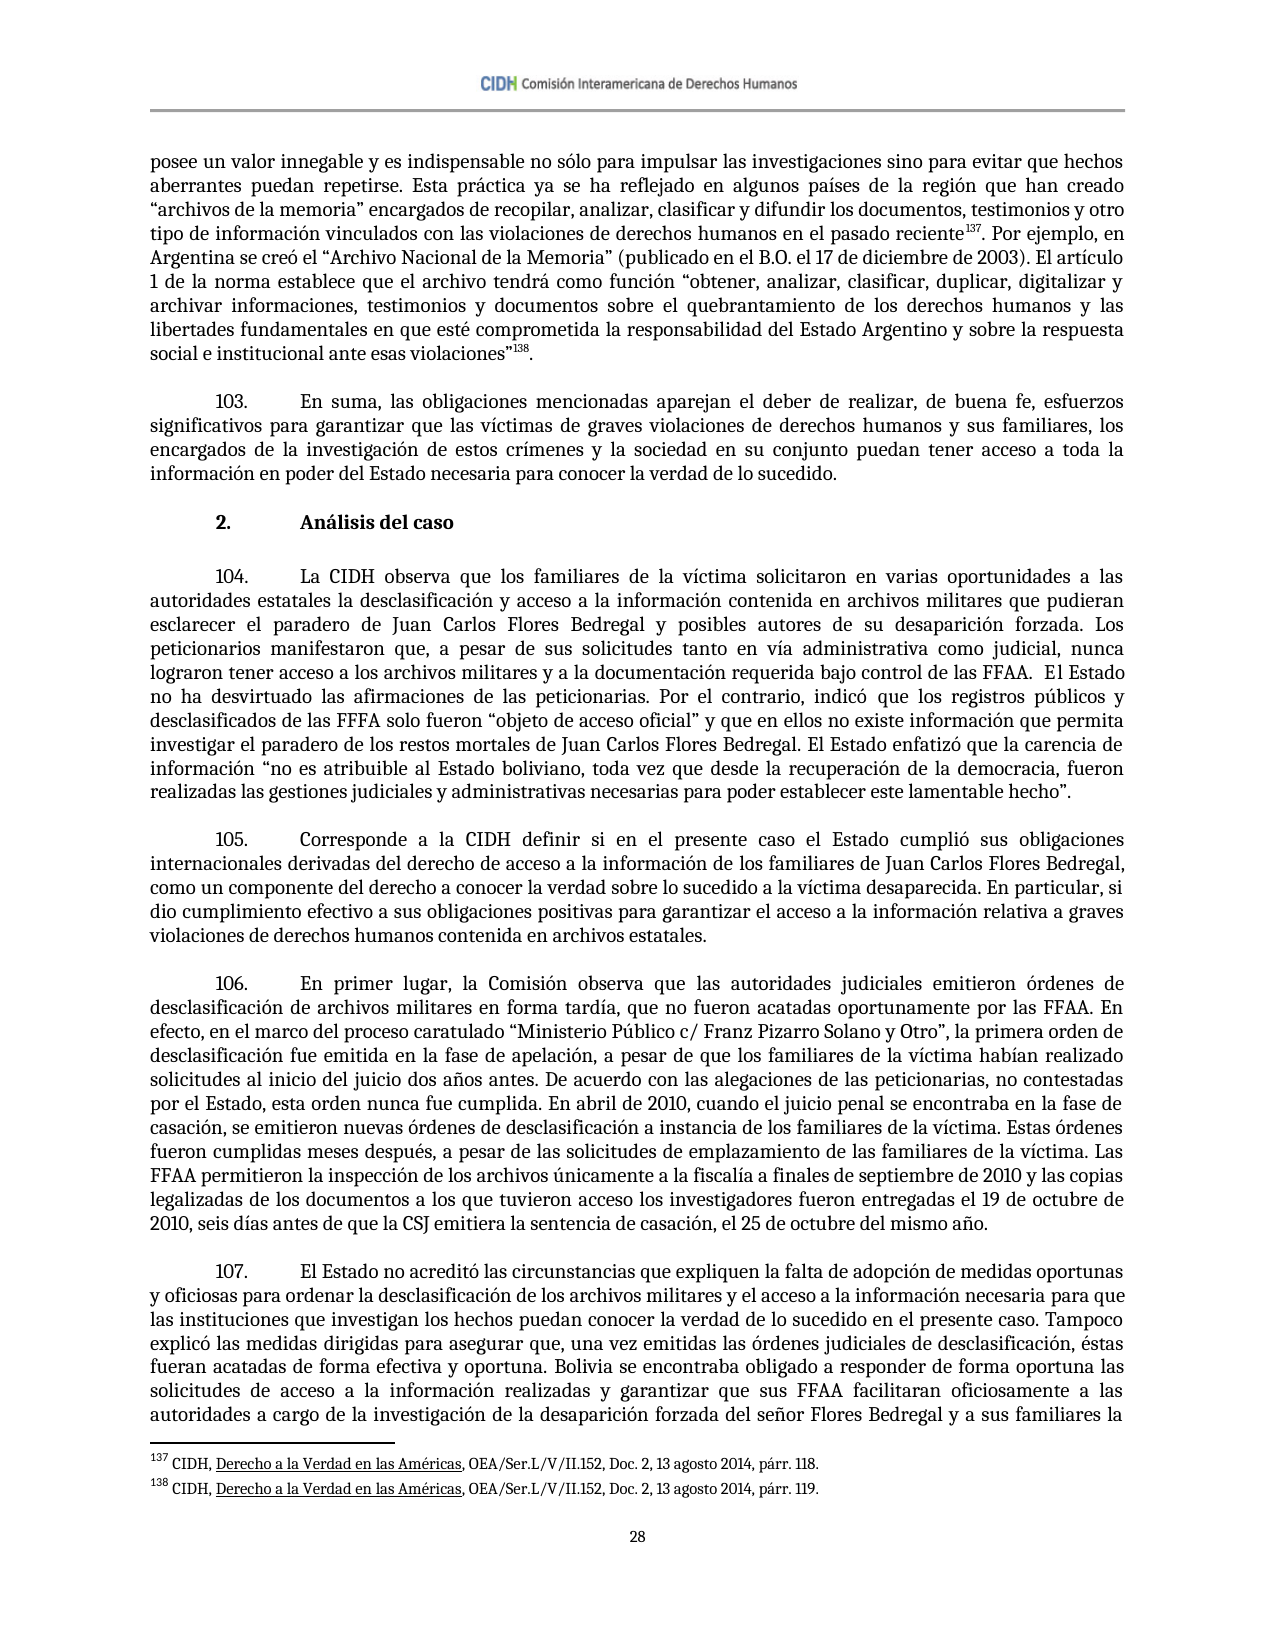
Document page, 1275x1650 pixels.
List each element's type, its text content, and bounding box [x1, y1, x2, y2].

picture [475, 75, 800, 93]
list En cuarto lugar, el Estado tiene el deber de preservar y facilitar el acceso a los archivos estatales, cuando éstos existieran; y de crearlos y preservarlos cuando no estuvieran recopilados u organizados como tales. Cuando se trata de graves violaciones de derechos humanos, la información que pueden reunir estos archivos posee un valor innegable y es indispensable no sólo para impulsar las investigaciones sino para evitar que hechos aberrantes puedan repetirse. Esta práctica ya se ha reflejado en algunos países de la región que han creado “archivos de la memoria” encargados de recopilar, analizar, clasificar y difundir los documentos, testimonios y otro tipo de información vinculados con las violaciones de derechos humanos en el pasado reciente. Por ejemplo, en Argentina se creó el “Archivo Nacional de la Memoria” (publicado en el B.O. el 17 de diciembre de 2003). El artículo 1 de la norma establece que el archivo tendrá como función “obtener, analizar, clasificar, duplicar, digitalizar y archivar informaciones, testimonios y documentos sobre el quebrantamiento de los derechos humanos y las libertades fundamentales en que esté comprometida la responsabilidad del Estado Argentino y sobre la respuesta social e institucional ante esas violaciones”. [150, 150, 1125, 366]
list En suma, las obligaciones mencionadas aparejan el deber de realizar, de buena fe, esfuerzos significativos para garantizar que las víctimas de graves violaciones de derechos humanos y sus familiares, los encargados de la investigación de estos crímenes y la sociedad en su conjunto puedan tener acceso a toda la información en poder del Estado necesaria para conocer la verdad de lo sucedido. [150, 389, 1125, 485]
list La CIDH observa que los familiares de la víctima solicitaron en varias oportunidades a las autoridades estatales la desclasificación y acceso a la información contenida en archivos militares que pudieran esclarecer el paradero de Juan Carlos Flores Bedregal y posibles autores de su desaparición forzada. Los peticionarios manifestaron que, a pesar de sus solicitudes tanto en vía administrativa como judicial, nunca lograron tener acceso a los archivos militares y a la documentación requerida bajo control de las FFAA. El Estado no ha desvirtuado las afirmaciones de las peticionarias. Por el contrario, indicó que los registros públicos y desclasificados de las FFFA solo fueron “objeto de acceso oficial” y que en ellos no existe información que permita investigar el paradero de los restos mortales de Juan Carlos Flores Bedregal. El Estado enfatizó que la carencia de información “no es atribuible al Estado boliviano, toda vez que desde la recuperación de la democracia, fueron realizadas las gestiones judiciales y administrativas necesarias para poder establecer este lamentable hecho”. [150, 564, 1125, 804]
list En primer lugar, la Comisión observa que las autoridades judiciales emitieron órdenes de desclasificación de archivos militares en forma tardía, que no fueron acatadas oportunamente por las FFAA. En efecto, en el marco del proceso caratulado “Ministerio Público c/ Franz Pizarro Solano y Otro”, la primera orden de desclasificación fue emitida en la fase de apelación, a pesar de que los familiares de la víctima habían realizado solicitudes al inicio del juicio dos años antes. De acuerdo con las alegaciones de las peticionarias, no contestadas por el Estado, esta orden nunca fue cumplida. En abril de 2010, cuando el juicio penal se encontraba en la fase de casación, se emitieron nuevas órdenes de desclasificación a instancia de los familiares de la víctima. Estas órdenes fueron cumplidas meses después, a pesar de las solicitudes de emplazamiento de las familiares de la víctima. Las FFAA permitieron la inspección de los archivos únicamente a la fiscalía a finales de septiembre de 2010 y las copias legalizadas de los documentos a los que tuvieron acceso los investigadores fueron entregadas el 19 de octubre de 2010, seis días antes de que la CSJ emitiera la sentencia de casación, el 25 de octubre del mismo año. [150, 972, 1125, 1235]
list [150, 1259, 1125, 1427]
list Corresponde a la CIDH definir si en el presente caso el Estado cumplió sus obligaciones internacionales derivadas del derecho de acceso a la información de los familiares de Juan Carlos Flores Bedregal, como un componente del derecho a conocer la verdad sobre lo sucedido a la víctima desaparecida. En particular, si dio cumplimiento efectivo a sus obligaciones positivas para garantizar el acceso a la información relativa a graves violaciones de derechos humanos contenida en archivos estatales. [150, 828, 1125, 948]
subtitle Análisis del caso [216, 510, 1125, 534]
